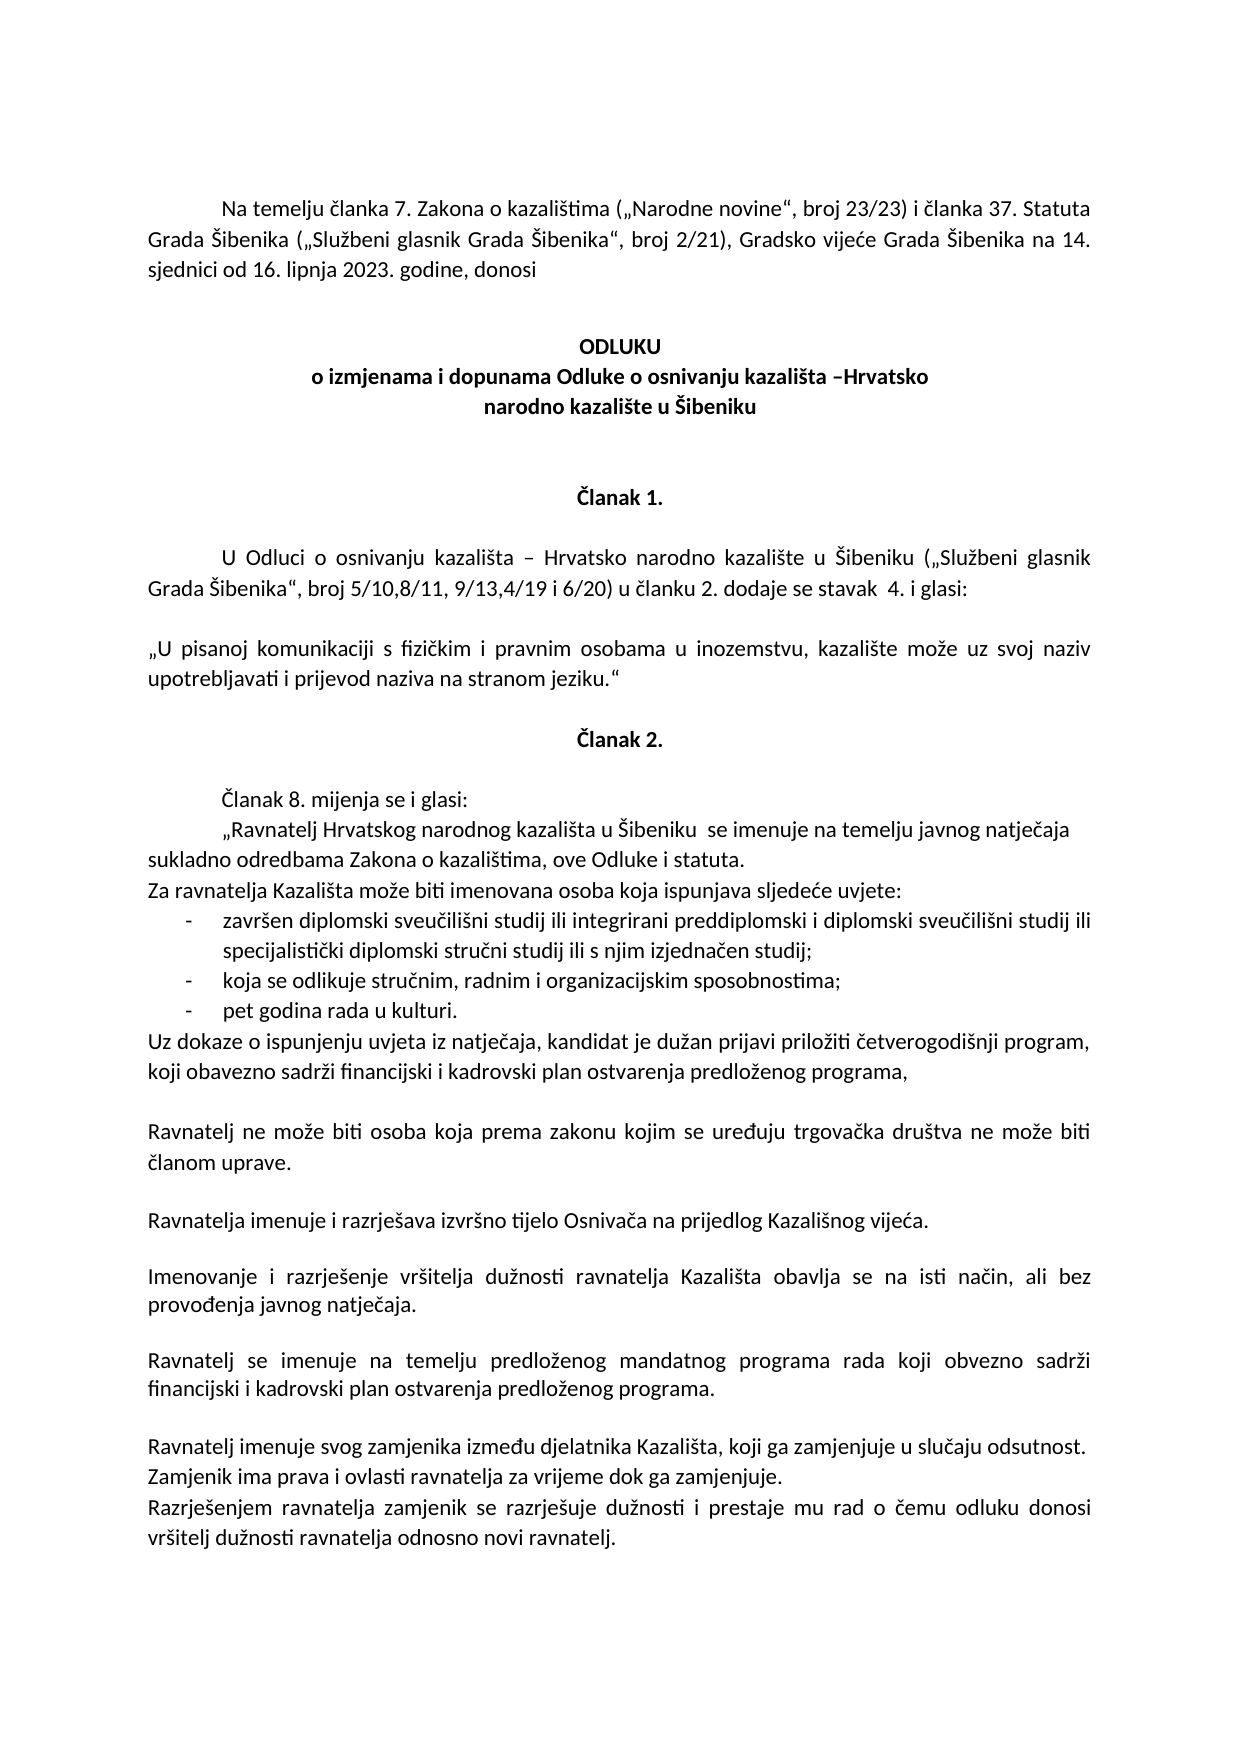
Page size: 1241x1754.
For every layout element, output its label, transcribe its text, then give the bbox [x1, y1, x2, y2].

list koja se odlikuje stručnim, radnim i organizacijskim sposobnostima; [185, 966, 1093, 994]
list završen diplomski sveučilišni studij ili integrirani preddiplomski i diplomski sveučilišni studij ili specijalistički diplomski stručni studij ili s njim izjednačen studij; [185, 906, 1093, 964]
text o izmjenama i dopunama Odluke o osnivanju kazališta –Hrvatsko [148, 362, 1093, 390]
text Razrješenjem ravnatelja zamjenik se razrješuje dužnosti i prestaje mu rad o čemu odluku donosi vršitelj dužnosti ravnatelja odnosno novi ravnatelj. [148, 1493, 1093, 1551]
text narodno kazalište u Šibeniku [148, 392, 1093, 420]
text U Odluci o osnivanju kazališta – Hrvatsko narodno kazalište u Šibeniku („Službeni glasnik Grada Šibenika“, broj 5/10,8/11, 9/13,4/19 i 6/20) u članku 2. dodaje se stavak 4. i glasi: [148, 543, 1093, 602]
text Članak 8. mijenja se i glasi: [148, 785, 1093, 813]
text Ravnatelj se imenuje na temelju predloženog mandatnog programa rada koji obvezno sadrži financijski i kadrovski plan ostvarenja predloženog programa. [148, 1346, 1093, 1402]
list pet godina rada u kulturi. [185, 997, 1093, 1024]
text Na temelju članka 7. Zakona o kazalištima („Narodne novine“, broj 23/23) i članka 37. Statuta Grada Šibenika („Službeni glasnik Grada Šibenika“, broj 2/21), Gradsko vijeće Grada Šibenika na 14. sjednici od 16. lipnja 2023. godine, donosi [148, 194, 1093, 283]
text „U pisanoj komunikaciji s fizičkim i pravnim osobama u inozemstvu, kazalište može uz svoj naziv upotrebljavati i prijevod naziva na stranom jeziku.“ [148, 634, 1093, 692]
text Imenovanje i razrješenje vršitelja dužnosti ravnatelja Kazališta obavlja se na isti način, ali bez provođenja javnog natječaja. [148, 1262, 1093, 1318]
text Ravnatelja imenuje i razrješava izvršno tijelo Osnivača na prijedlog Kazališnog vijeća. [148, 1206, 1093, 1234]
text ODLUKU [148, 332, 1093, 360]
text Za ravnatelja Kazališta može biti imenovana osoba koja ispunjava sljedeće uvjete: [148, 876, 1093, 904]
text „Ravnatelj Hrvatskog narodnog kazališta u Šibeniku se imenuje na temelju javnog natječaja sukladno odredbama Zakona o kazalištima, ove Odluke i statuta. [148, 815, 1093, 873]
text Članak 1. [148, 483, 1093, 511]
text Ravnatelj ne može biti osoba koja prema zakonu kojim se uređuju trgovačka društva ne može biti članom uprave. [148, 1117, 1093, 1176]
text Uz dokaze o ispunjenju uvjeta iz natječaja, kandidat je dužan prijavi priložiti četverogodišnji program, koji obavezno sadrži financijski i kadrovski plan ostvarenja predloženog programa, [148, 1027, 1093, 1085]
text Ravnatelj imenuje svog zamjenika između djelatnika Kazališta, koji ga zamjenjuje u slučaju odsutnost. [148, 1432, 1093, 1460]
text Članak 2. [148, 725, 1093, 753]
text Zamjenik ima prava i ovlasti ravnatelja za vrijeme dok ga zamjenjuje. [148, 1462, 1093, 1490]
